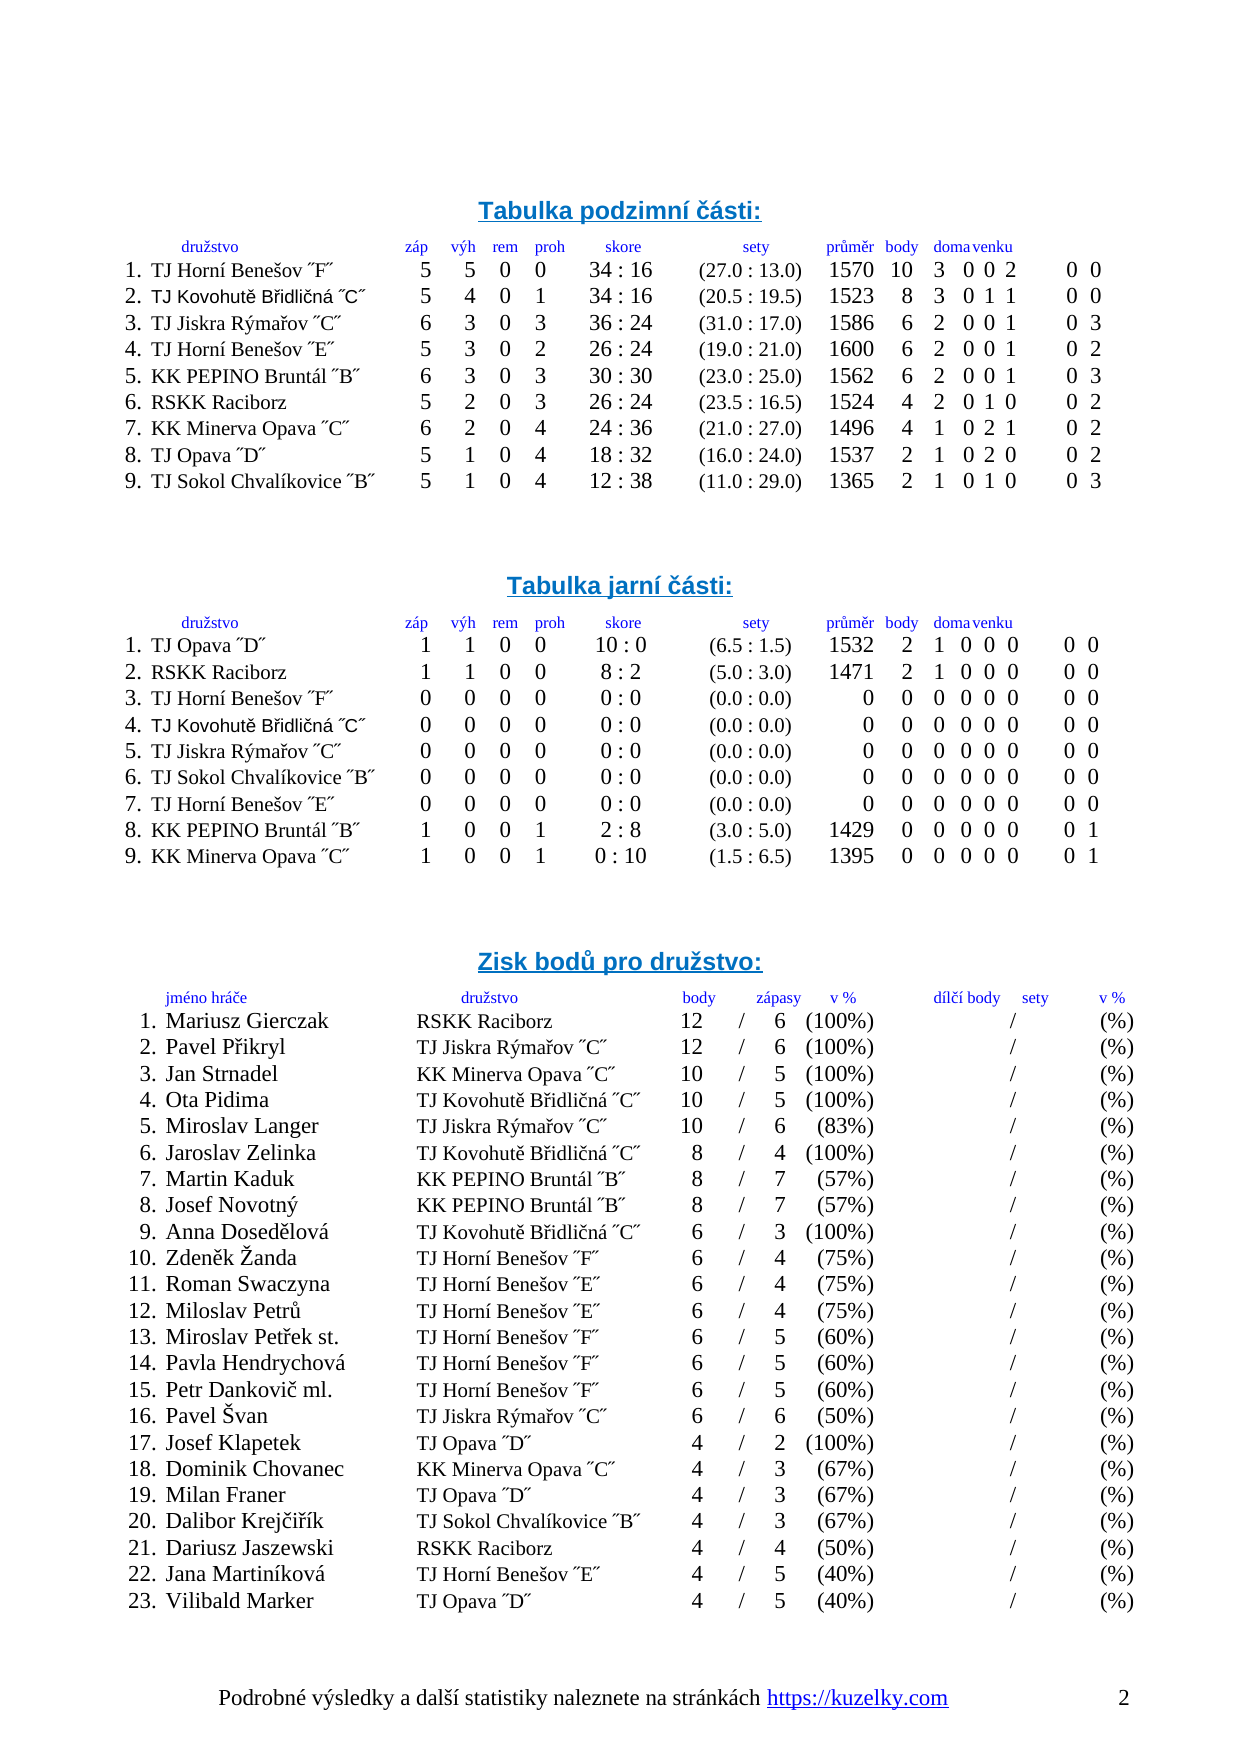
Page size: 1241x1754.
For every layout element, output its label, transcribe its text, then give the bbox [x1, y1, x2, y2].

text 5. KK PEPINO Bruntál ˝B˝ 6 3 0 3 30 : 30 (23.0 : 25.0) 1562 6 2 0 0 1 0 3 [106, 362, 1134, 388]
text 6. TJ Sokol Chvalíkovice ˝B˝ 0 0 0 0 0 : 0 (0.0 : 0.0) 0 0 0 0 0 0 0 0 [106, 763, 1134, 790]
text 1. Mariusz Gierczak RSKK Raciborz 12 / 6 (100%) / (%) [106, 1007, 1134, 1033]
text jméno hráče družstvo body zápasy v % dílčí body sety v % [106, 988, 1134, 1007]
text 2. Pavel Přikryl TJ Jiskra Rýmařov ˝C˝ 12 / 6 (100%) / (%) [106, 1033, 1134, 1059]
text 10. Zdeněk Žanda TJ Horní Benešov ˝F˝ 6 / 4 (75%) / (%) [106, 1244, 1134, 1270]
text družstvo záp výh rem proh skore sety průměr body doma venku [106, 612, 1134, 632]
text 1. TJ Horní Benešov ˝F˝ 5 5 0 0 34 : 16 (27.0 : 13.0) 1570 10 3 0 0 2 0 0 [106, 256, 1134, 283]
text 6. RSKK Raciborz 5 2 0 3 26 : 24 (23.5 : 16.5) 1524 4 2 0 1 0 0 2 [106, 388, 1134, 414]
text 21. Dariusz Jaszewski RSKK Raciborz 4 / 4 (50%) / (%) [106, 1534, 1134, 1560]
text 8. Josef Novotný KK PEPINO Bruntál ˝B˝ 8 / 7 (57%) / (%) [106, 1191, 1134, 1218]
text 9. TJ Sokol Chvalíkovice ˝B˝ 5 1 0 4 12 : 38 (11.0 : 29.0) 1365 2 1 0 1 0 0 3 [106, 467, 1134, 493]
text 15. Petr Dankovič ml. TJ Horní Benešov ˝F˝ 6 / 5 (60%) / (%) [106, 1376, 1134, 1402]
text 11. Roman Swaczyna TJ Horní Benešov ˝E˝ 6 / 4 (75%) / (%) [106, 1270, 1134, 1297]
text 14. Pavla Hendrychová TJ Horní Benešov ˝F˝ 6 / 5 (60%) / (%) [106, 1349, 1134, 1376]
text 23. Vilibald Marker TJ Opava ˝D˝ 4 / 5 (40%) / (%) [106, 1587, 1134, 1613]
text 2. RSKK Raciborz 1 1 0 0 8 : 2 (5.0 : 3.0) 1471 2 1 0 0 0 0 0 [106, 658, 1134, 684]
text 18. Dominik Chovanec KK Minerva Opava ˝C˝ 4 / 3 (67%) / (%) [106, 1455, 1134, 1481]
text 8. KK PEPINO Bruntál ˝B˝ 1 0 0 1 2 : 8 (3.0 : 5.0) 1429 0 0 0 0 0 0 1 [106, 816, 1134, 842]
text 4. TJ Horní Benešov ˝E˝ 5 3 0 2 26 : 24 (19.0 : 21.0) 1600 6 2 0 0 1 0 2 [106, 335, 1134, 362]
text 7. KK Minerva Opava ˝C˝ 6 2 0 4 24 : 36 (21.0 : 27.0) 1496 4 1 0 2 1 0 2 [106, 414, 1134, 441]
text 5. TJ Jiskra Rýmařov ˝C˝ 0 0 0 0 0 : 0 (0.0 : 0.0) 0 0 0 0 0 0 0 0 [106, 737, 1134, 763]
text 9. Anna Dosedělová TJ Kovohutě Břidličná ˝C˝ 6 / 3 (100%) / (%) [106, 1218, 1134, 1244]
text 1. TJ Opava ˝D˝ 1 1 0 0 10 : 0 (6.5 : 1.5) 1532 2 1 0 0 0 0 0 [106, 632, 1134, 658]
text 8. TJ Opava ˝D˝ 5 1 0 4 18 : 32 (16.0 : 24.0) 1537 2 1 0 2 0 0 2 [106, 441, 1134, 467]
text 22. Jana Martiníková TJ Horní Benešov ˝E˝ 4 / 5 (40%) / (%) [106, 1560, 1134, 1587]
text 9. KK Minerva Opava ˝C˝ 1 0 0 1 0 : 10 (1.5 : 6.5) 1395 0 0 0 0 0 0 1 [106, 842, 1134, 869]
text 19. Milan Franer TJ Opava ˝D˝ 4 / 3 (67%) / (%) [106, 1481, 1134, 1508]
text 6. Jaroslav Zelinka TJ Kovohutě Břidličná ˝C˝ 8 / 4 (100%) / (%) [106, 1139, 1134, 1165]
text 4. Ota Pidima TJ Kovohutě Břidličná ˝C˝ 10 / 5 (100%) / (%) [106, 1086, 1134, 1112]
text 7. TJ Horní Benešov ˝E˝ 0 0 0 0 0 : 0 (0.0 : 0.0) 0 0 0 0 0 0 0 0 [106, 790, 1134, 816]
text 12. Miloslav Petrů TJ Horní Benešov ˝E˝ 6 / 4 (75%) / (%) [106, 1297, 1134, 1323]
text 5. Miroslav Langer TJ Jiskra Rýmařov ˝C˝ 10 / 6 (83%) / (%) [106, 1112, 1134, 1139]
text 20. Dalibor Krejčiřík TJ Sokol Chvalíkovice ˝B˝ 4 / 3 (67%) / (%) [106, 1508, 1134, 1534]
text 3. TJ Jiskra Rýmařov ˝C˝ 6 3 0 3 36 : 24 (31.0 : 17.0) 1586 6 2 0 0 1 0 3 [106, 309, 1134, 335]
text 16. Pavel Švan TJ Jiskra Rýmařov ˝C˝ 6 / 6 (50%) / (%) [106, 1402, 1134, 1428]
text 13. Miroslav Petřek st. TJ Horní Benešov ˝F˝ 6 / 5 (60%) / (%) [106, 1323, 1134, 1349]
text 3. TJ Horní Benešov ˝F˝ 0 0 0 0 0 : 0 (0.0 : 0.0) 0 0 0 0 0 0 0 0 [106, 684, 1134, 711]
text Tabulka podzimní části: [94, 196, 1145, 224]
text Tabulka jarní části: [94, 571, 1145, 600]
text 2. TJ Kovohutě Břidličná ˝C˝ 5 4 0 1 34 : 16 (20.5 : 19.5) 1523 8 3 0 1 1 0 0 [106, 283, 1134, 309]
text 4. TJ Kovohutě Břidličná ˝C˝ 0 0 0 0 0 : 0 (0.0 : 0.0) 0 0 0 0 0 0 0 0 [106, 711, 1134, 737]
text Zisk bodů pro družstvo: [94, 946, 1145, 975]
text 7. Martin Kaduk KK PEPINO Bruntál ˝B˝ 8 / 7 (57%) / (%) [106, 1165, 1134, 1191]
text 3. Jan Strnadel KK Minerva Opava ˝C˝ 10 / 5 (100%) / (%) [106, 1059, 1134, 1086]
text 17. Josef Klapetek TJ Opava ˝D˝ 4 / 2 (100%) / (%) [106, 1428, 1134, 1455]
text družstvo záp výh rem proh skore sety průměr body doma venku [106, 237, 1134, 256]
